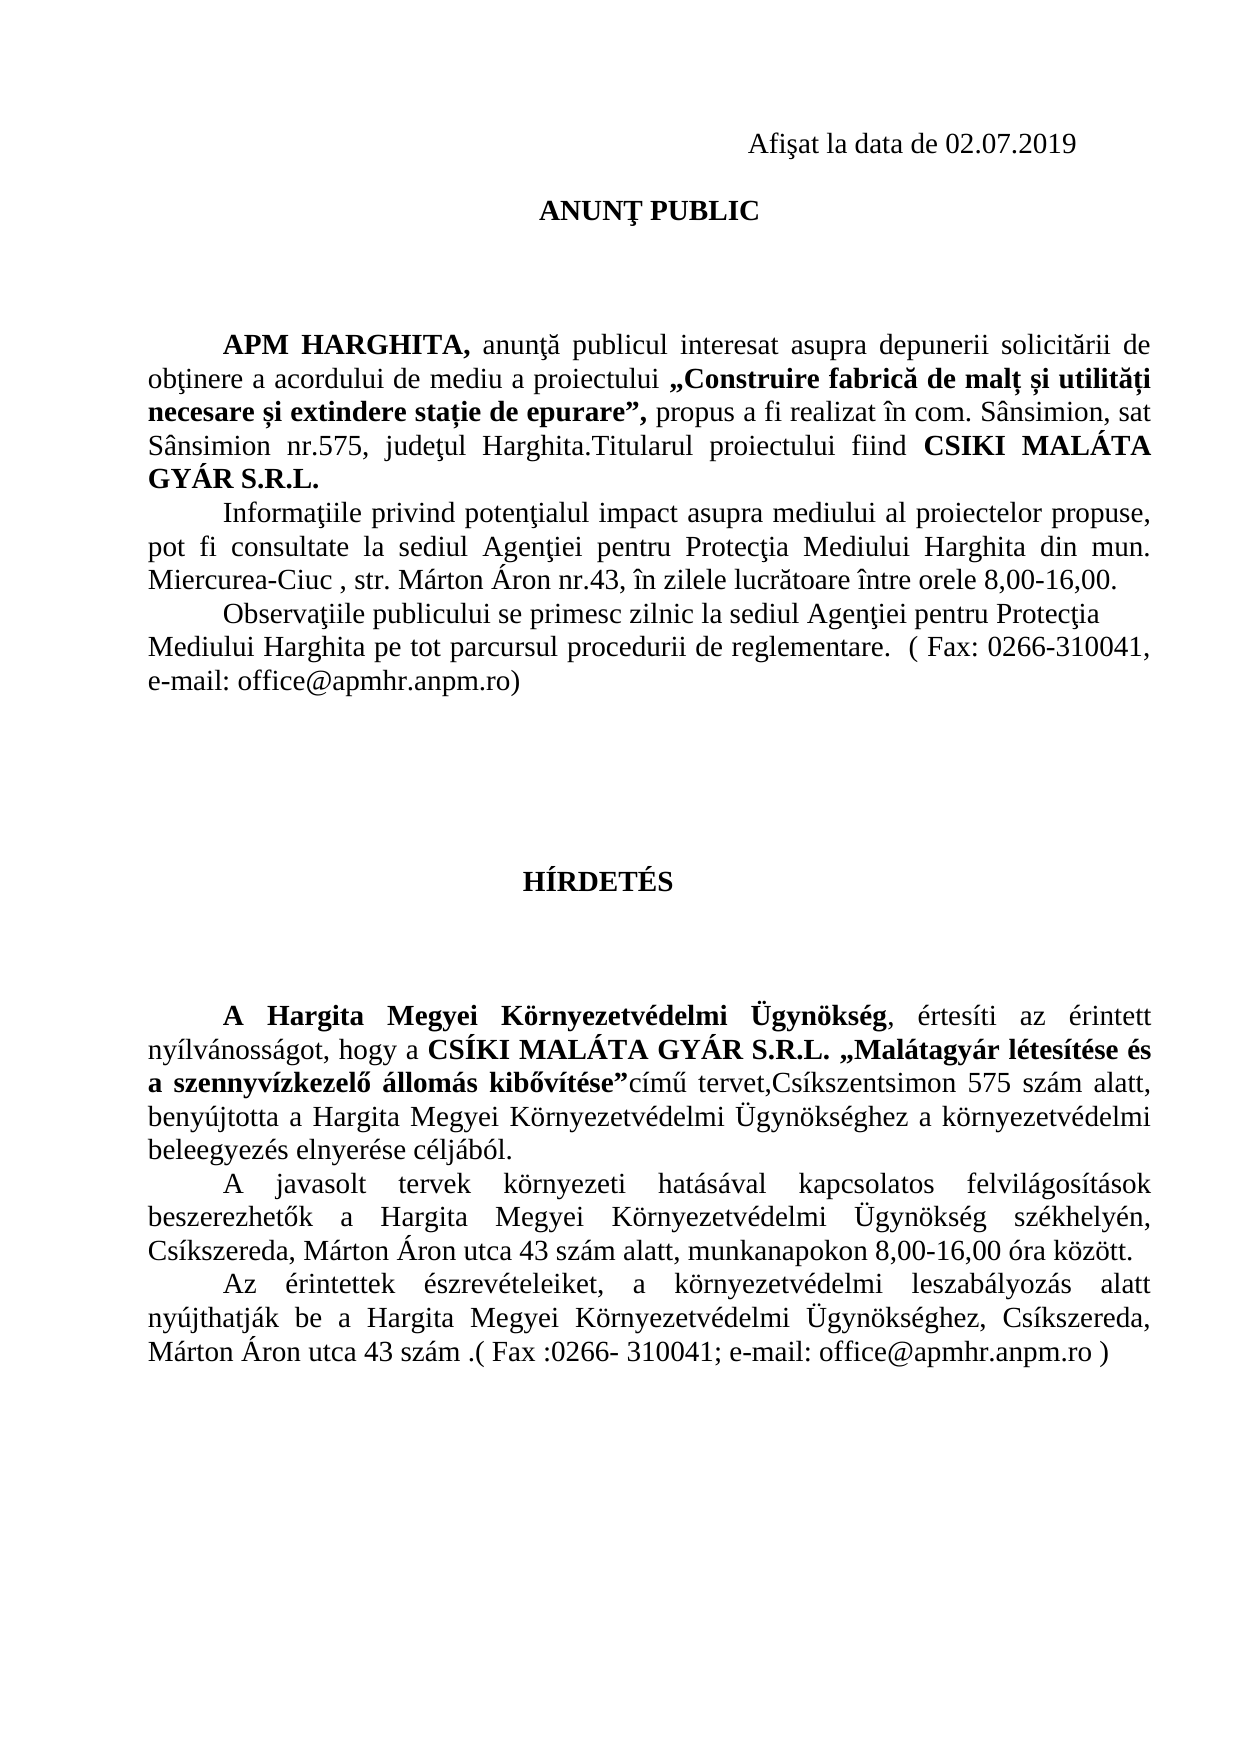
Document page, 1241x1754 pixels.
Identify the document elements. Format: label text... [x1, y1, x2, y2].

subtitle Anunţ public [148, 193, 1152, 227]
text Az érintettek észrevételeiket, a környezetvédelmi leszabályozás alatt nyújthatják be a Hargita Megyei Környezetvédelmi Ügynökséghez, Csíkszereda, Márton Áron utca 43 szám .( Fax :0266- 310041; e-mail: office@apmhr.anpm.ro ) [148, 1267, 1152, 1367]
text Afişat la data de 02.07.2019 [148, 126, 1152, 160]
text Informaţiile privind potenţialul impact asupra mediului al proiectelor propuse, pot fi consultate la sediul Agenţiei pentru Protecţia Mediului Harghita din mun. Miercurea-Ciuc , str. Márton Áron nr.43, în zilele lucrătoare între orele 8,00-16,00. [148, 495, 1152, 596]
text Hírdetés [148, 864, 1152, 898]
text Observaţiile publicului se primesc zilnic la sediul Agenţiei pentru Protecţia [148, 596, 1152, 629]
text A Hargita Megyei Környezetvédelmi Ügynökség, értesíti az érintett nyílvánosságot, hogy a CSÍki MALÁTA GYÁR S.R.L. „Malátagyár létesítése és a szennyvízkezelő állomás kibővítése”című tervet,Csíkszentsimon 575 szám alatt, benyújtotta a Hargita Megyei Környezetvédelmi Ügynökséghez a környezetvédelmi beleegyezés elnyerése céljából. [148, 998, 1152, 1166]
text APM Harghita, anunţă publicul interesat asupra depunerii solicitării de obţinere a acordului de mediu a proiectului „Construire fabrică de malț și utilități necesare și extindere stație de epurare”, propus a fi realizat în com. Sânsimion, sat Sânsimion nr.575, judeţul Harghita.Titularul proiectului fiind CSIKI MALÁTA GYÁR S.R.L. [148, 327, 1152, 495]
text A javasolt tervek környezeti hatásával kapcsolatos felvilágosítások beszerezhetők a Hargita Megyei Környezetvédelmi Ügynökség székhelyén, Csíkszereda, Márton Áron utca 43 szám alatt, munkanapokon 8,00-16,00 óra között. [148, 1166, 1152, 1267]
text Mediului Harghita pe tot parcursul procedurii de reglementare. ( Fax: 0266-310041, e-mail: office@apmhr.anpm.ro) [148, 629, 1152, 696]
